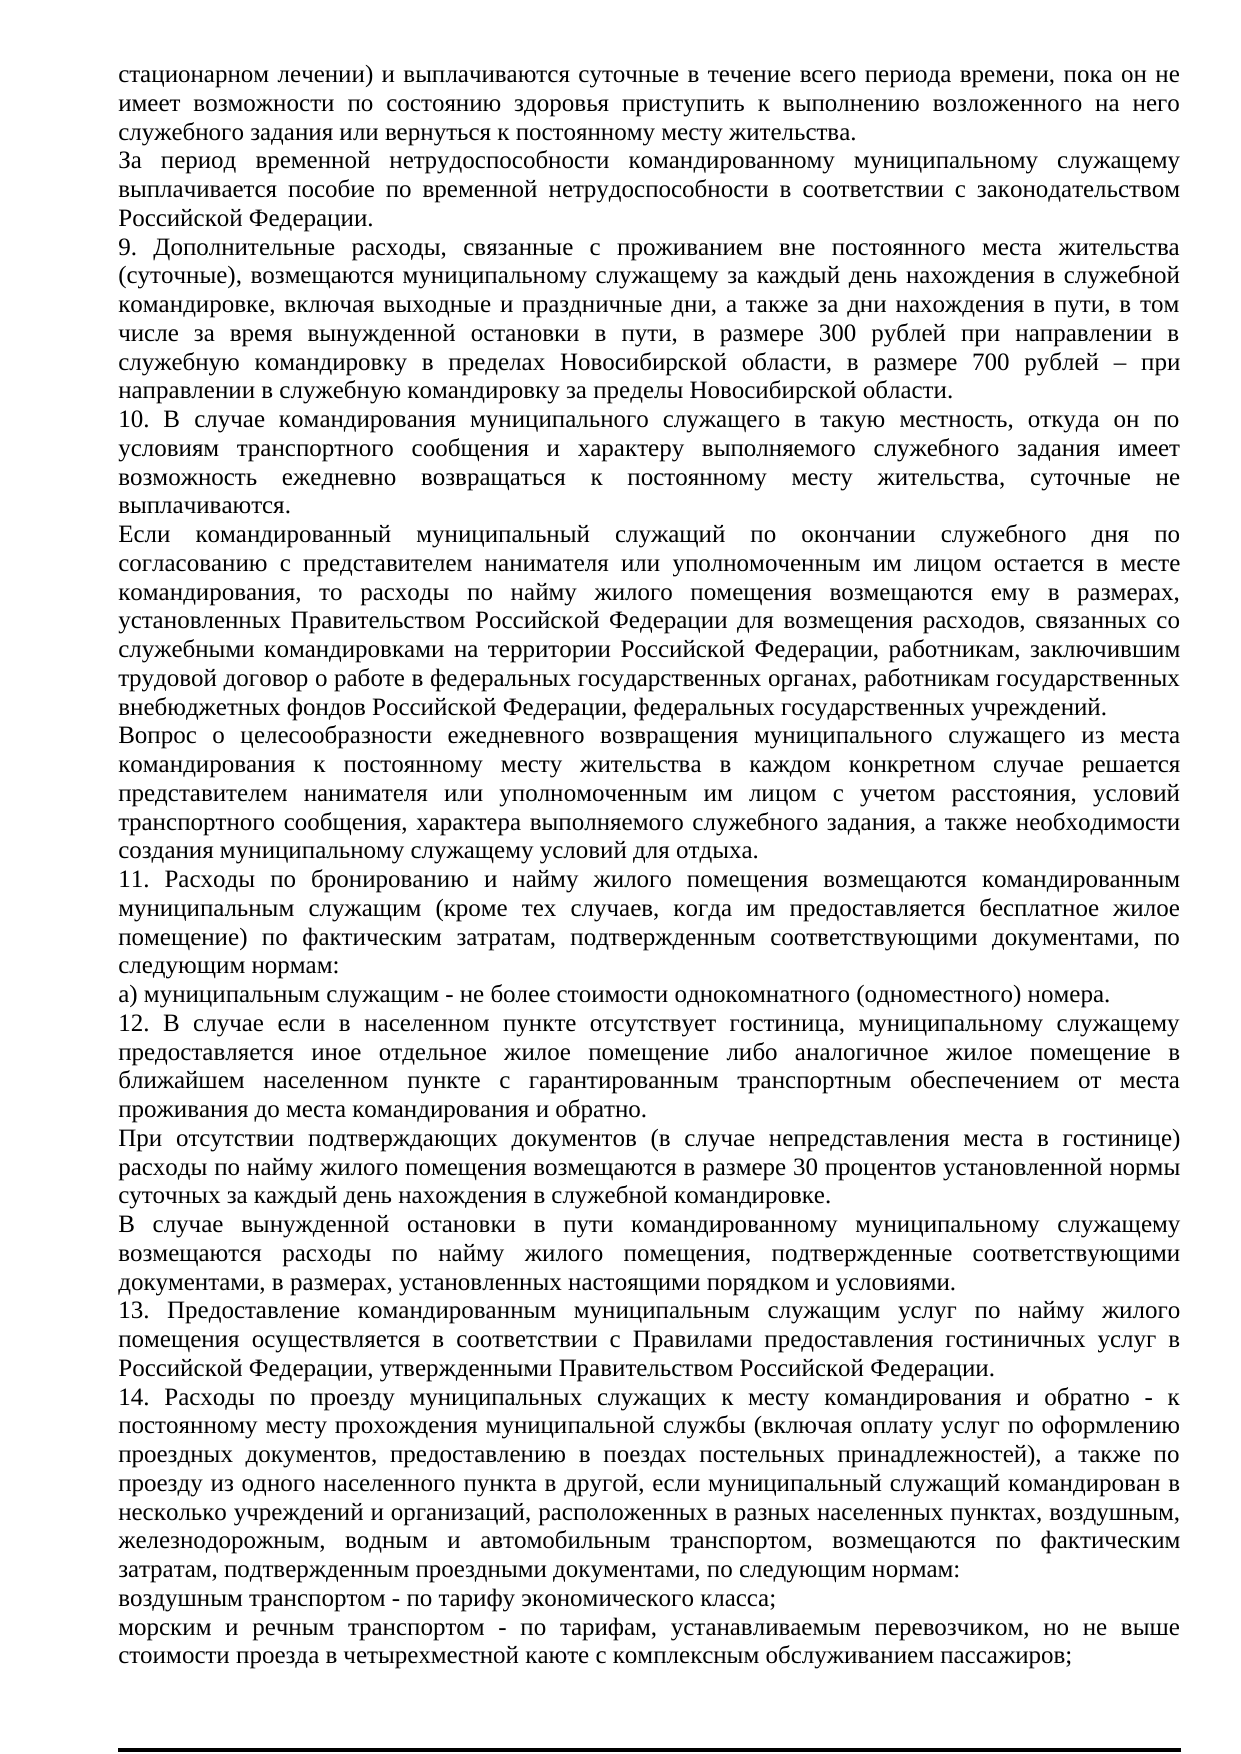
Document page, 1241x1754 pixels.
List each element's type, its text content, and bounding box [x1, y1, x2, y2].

text воздушным транспортом - по тарифу экономического класса; [118, 1583, 1181, 1612]
text морским и речным транспортом - по тарифам, устанавливаемым перевозчиком, но не выше стоимости проезда в четырехместной каюте с комплексным обслуживанием пассажиров; [118, 1612, 1181, 1669]
text 14. Расходы по проезду муниципальных служащих к месту командирования и обратно - к постоянному месту прохождения муниципальной службы (включая оплату услуг по оформлению проездных документов, предоставлению в поездах постельных принадлежностей), а также по проезду из одного населенного пункта в другой, если муниципальный служащий командирован в несколько учреждений и организаций, расположенных в разных населенных пунктах, воздушным, железнодорожным, водным и автомобильным транспортом, возмещаются по фактическим затратам, подтвержденным проездными документами, по следующим нормам: [118, 1382, 1181, 1583]
text 13. Предоставление командированным муниципальным служащим услуг по найму жилого помещения осуществляется в соответствии с Правилами предоставления гостиничных услуг в Российской Федерации, утвержденными Правительством Российской Федерации. [118, 1295, 1181, 1382]
text Если командированный муниципальный служащий по окончании служебного дня по согласованию с представителем нанимателя или уполномоченным им лицом остается в месте командирования, то расходы по найму жилого помещения возмещаются ему в размерах, установленных Правительством Российской Федерации для возмещения расходов, связанных со служебными командировками на территории Российской Федерации, работникам, заключившим трудовой договор о работе в федеральных государственных органах, работникам государственных внебюджетных фондов Российской Федерации, федеральных государственных учреждений. [118, 519, 1181, 720]
text а) муниципальным служащим - не более стоимости однокомнатного (одноместного) номера. [118, 979, 1181, 1008]
text В случае вынужденной остановки в пути командированному муниципальному служащему возмещаются расходы по найму жилого помещения, подтвержденные соответствующими документами, в размерах, установленных настоящими порядком и условиями. [118, 1209, 1181, 1295]
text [118, 59, 1181, 145]
text За период временной нетрудоспособности командированному муниципальному служащему выплачивается пособие по временной нетрудоспособности в соответствии с законодательством Российской Федерации. [118, 145, 1181, 232]
text 10. В случае командирования муниципального служащего в такую местность, откуда он по условиям транспортного сообщения и характеру выполняемого служебного задания имеет возможность ежедневно возвращаться к постоянному месту жительства, суточные не выплачиваются. [118, 404, 1181, 519]
text 9. Дополнительные расходы, связанные с проживанием вне постоянного места жительства (суточные), возмещаются муниципальному служащему за каждый день нахождения в служебной командировке, включая выходные и праздничные дни, а также за дни нахождения в пути, в том числе за время вынужденной остановки в пути, в размере 300 рублей при направлении в служебную командировку в пределах Новосибирской области, в размере 700 рублей – при направлении в служебную командировку за пределы Новосибирской области. [118, 232, 1181, 404]
text Вопрос о целесообразности ежедневного возвращения муниципального служащего из места командирования к постоянному месту жительства в каждом конкретном случае решается представителем нанимателя или уполномоченным им лицом с учетом расстояния, условий транспортного сообщения, характера выполняемого служебного задания, а также необходимости создания муниципальному служащему условий для отдыха. [118, 720, 1181, 864]
text 12. В случае если в населенном пункте отсутствует гостиница, муниципальному служащему предоставляется иное отдельное жилое помещение либо аналогичное жилое помещение в ближайшем населенном пункте с гарантированным транспортным обеспечением от места проживания до места командирования и обратно. [118, 1008, 1181, 1123]
text 11. Расходы по бронированию и найму жилого помещения возмещаются командированным муниципальным служащим (кроме тех случаев, когда им предоставляется бесплатное жилое помещение) по фактическим затратам, подтвержденным соответствующими документами, по следующим нормам: [118, 864, 1181, 979]
text При отсутствии подтверждающих документов (в случае непредставления места в гостинице) расходы по найму жилого помещения возмещаются в размере 30 процентов установленной нормы суточных за каждый день нахождения в служебной командировке. [118, 1123, 1181, 1209]
